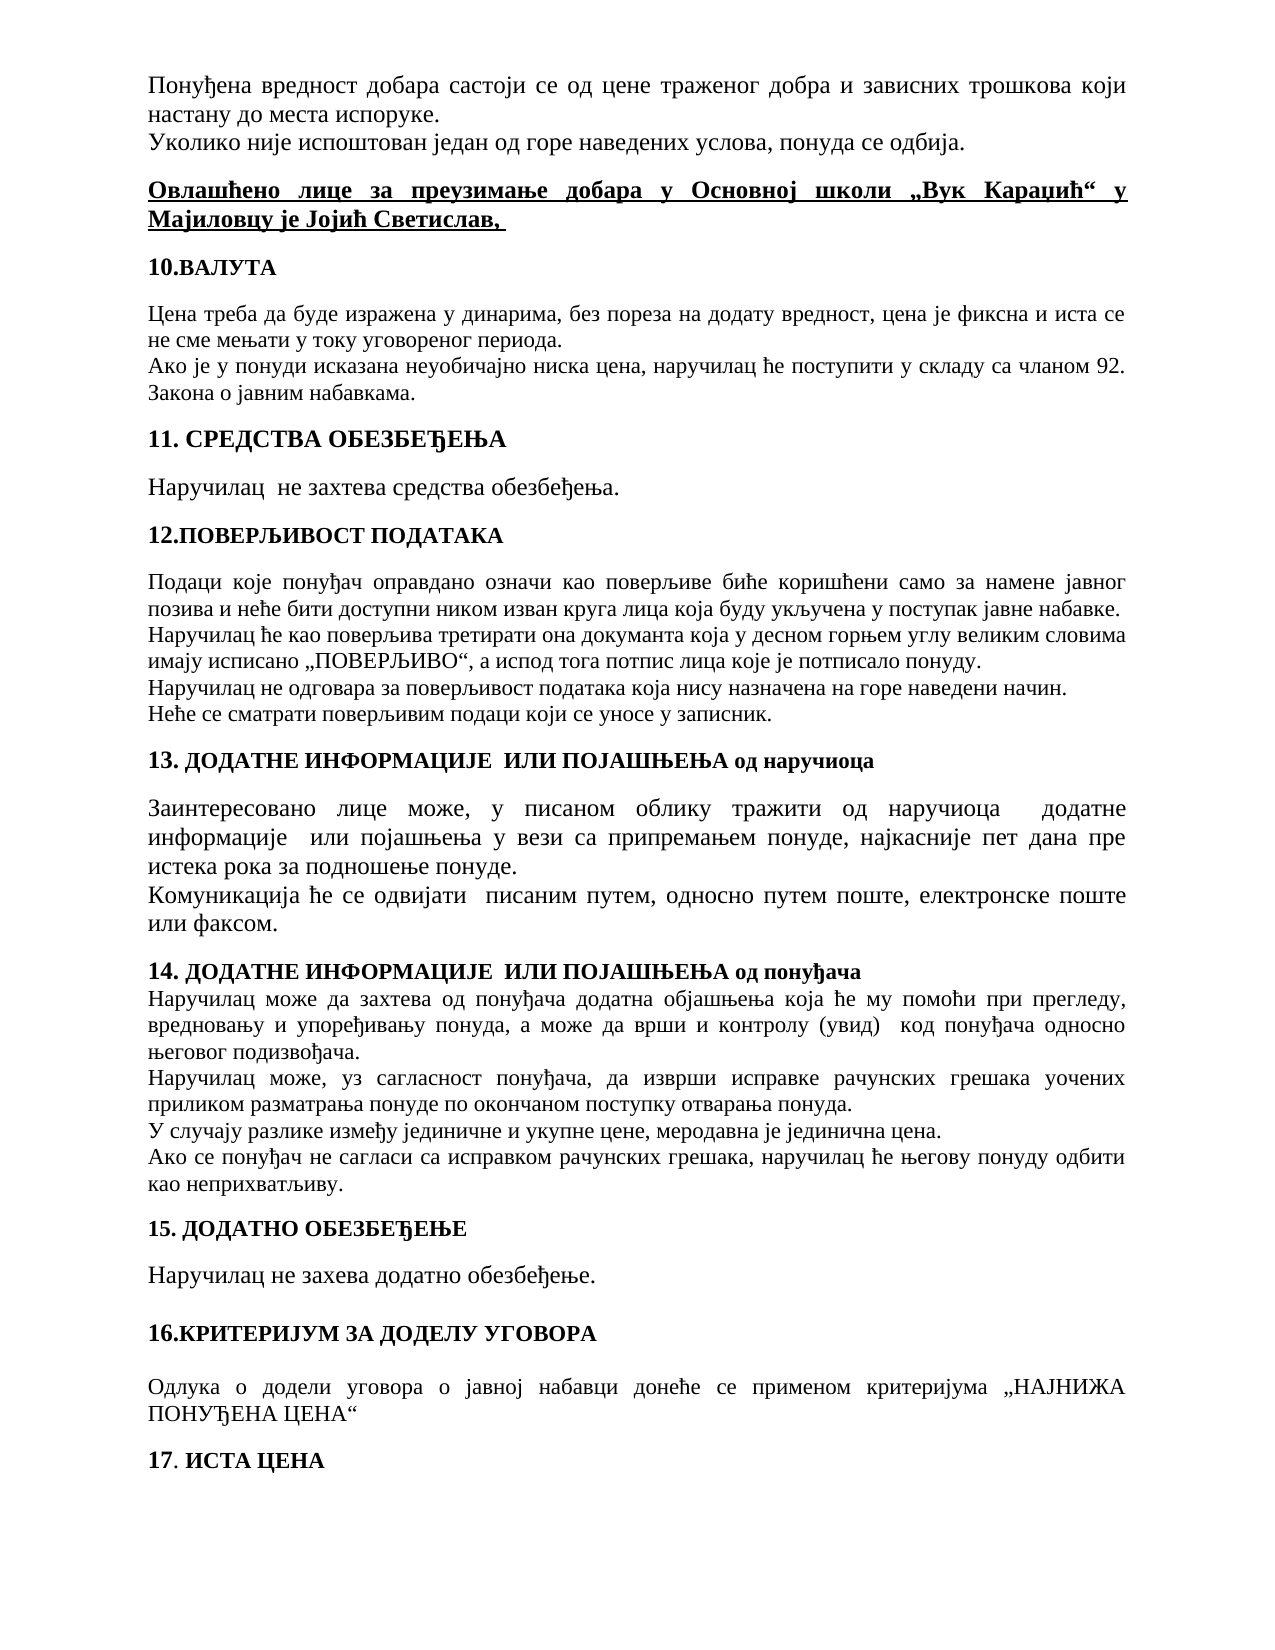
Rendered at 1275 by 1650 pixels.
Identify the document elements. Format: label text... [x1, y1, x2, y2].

text 13. ДОДАТНЕ ИНФОРМАЦИЈЕ ИЛИ ПОЈАШЊЕЊА од наручиоца [148, 746, 1127, 774]
text 10.ВАЛУТА [148, 252, 1127, 281]
text Наручилац не одговара за поверљивост података која нису назначена на горе наведени начин. [148, 674, 1127, 700]
text У случају разлике између јединичне и укупне цене, меродавна је јединична цена. [148, 1117, 1127, 1143]
text Понуђена вредност добара састоји се од цене траженог добра и зависних трошкова који настану до места испоруке. [148, 70, 1127, 127]
text Наручилац не захтева средства обезбеђења. [148, 472, 1127, 501]
text Наручилац ће као поверљива третирати она докуманта која у десном горњем углу великим словима имају исписано „ПОВЕРЉИВО“, а испод тога потпис лица које је потписало понуду. [148, 621, 1127, 674]
text 14. ДОДАТНЕ ИНФОРМАЦИЈЕ ИЛИ ПОЈАШЊЕЊА од понуђача [148, 956, 1127, 985]
text 11. СРЕДСТВА ОБЕЗБЕЂЕЊА [148, 424, 1127, 453]
text Цена треба да буде изражена у динарима, без пореза на додату вредност, цена је фиксна и иста се не сме мењати у току уговореног периода. [148, 300, 1127, 353]
text Овлашћено лице за преузимање добара у Основној школи „Вук Караџић“ у Мајиловцу је Јојић Светислав, [148, 175, 1127, 200]
text Ако се понуђач не сагласи са исправком рачунских грешака, наручилац ће његову понуду одбити као неприхватљиву. [148, 1143, 1127, 1196]
text Заинтересовано лице може, у писаном облику тражити од наручиоца додатне информације или појашњења у вези са припремањем понуде, најкасније пет дана пре истека рока за подношење понуде. [148, 793, 1127, 880]
text Неће се сматрати поверљивим подаци који се уносе у записник. [148, 700, 1127, 726]
text Ако је у понуди исказана неуобичајно ниска цена, наручилац ће поступити у складу са чланом 92. Закона о јавним набавкама. [148, 353, 1127, 405]
text 16.КРИТЕРИЈУМ ЗА ДОДЕЛУ УГОВОРА [148, 1318, 1127, 1347]
text Одлука о додели уговора о јавној набавци донеће се применом критеријума „НАЈНИЖА ПОНУЂЕНА ЦЕНА“ [148, 1373, 1127, 1426]
text Комуникација ће се одвијати писаним путем, односно путем поште, електронске поште или факсом. [148, 880, 1127, 937]
text Подаци које понуђач оправдано означи као поверљиве биће коришћени само за намене јавног позива и неће бити доступни ником изван круга лица која буду укључена у поступак јавне набавке. [148, 568, 1127, 621]
text 12.ПОВЕРЉИВОСТ ПОДАТАКА [148, 520, 1127, 549]
text Наручилац не захева додатно обезбеђење. [148, 1261, 1127, 1289]
text 17. ИСТА ЦЕНА [148, 1445, 1127, 1474]
text Наручилац може, уз сагласност понуђача, да изврши исправке рачунских грешака уочених приликом разматрања понуде по окончаном поступку отварања понуда. [148, 1064, 1127, 1117]
text Наручилац може да захтева од понуђача додатна објашњења која ће му помоћи при прегледу, вредновању и упоређивању понуда, а може да врши и контролу (увид) код понуђача односно његовог подизвођача. [148, 985, 1127, 1064]
text Уколико није испоштован један од горе наведених услова, понуда се одбија. [148, 127, 1127, 156]
text Овлашћено лице за преузимање добара у Основној школи „Вук Караџић“ у Мајиловцу је Јојић Светислав, [148, 202, 1127, 233]
text 15. ДОДАТНО ОБЕЗБЕЂЕЊЕ [148, 1215, 1127, 1241]
